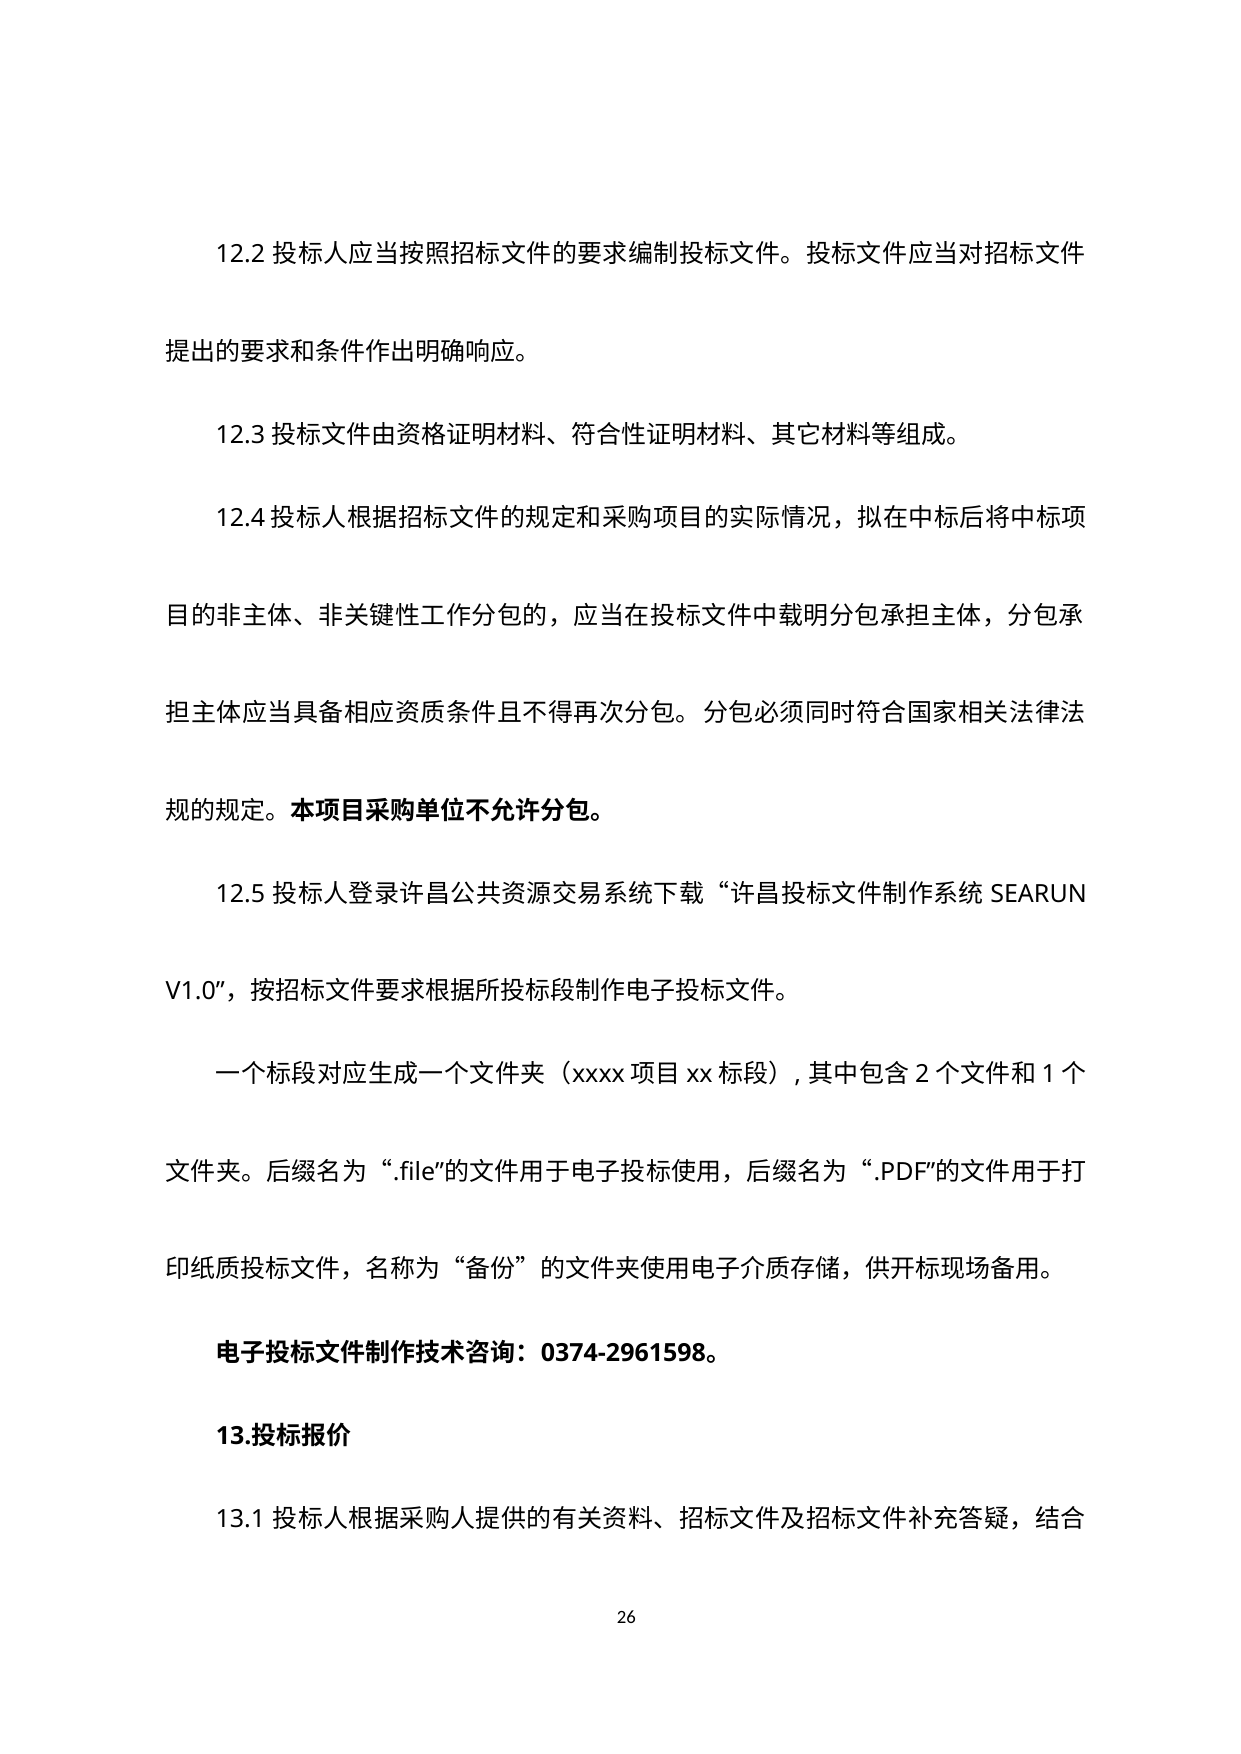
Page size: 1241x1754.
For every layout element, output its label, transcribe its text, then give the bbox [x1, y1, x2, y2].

text 13.投标报价 [165, 1401, 1087, 1466]
text 一个标段对应生成一个文件夹（xxxx项目xx标段）, 其中包含2个文件和1个文件夹。后缀名为“.file”的文件用于电子投标使用，后缀名为“.PDF”的文件用于打印纸质投标文件，名称为“备份”的文件夹使用电子介质存储，供开标现场备用。 [165, 1039, 1087, 1299]
text 12.4投标人根据招标文件的规定和采购项目的实际情况，拟在中标后将中标项目的非主体、非关键性工作分包的，应当在投标文件中载明分包承担主体，分包承担主体应当具备相应资质条件且不得再次分包。分包必须同时符合国家相关法律法规的规定。本项目采购单位不允许分包。 [165, 483, 1087, 841]
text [165, 1484, 1087, 1549]
text 12.3 投标文件由资格证明材料、符合性证明材料、其它材料等组成。 [165, 400, 1087, 465]
text 电子投标文件制作技术咨询：0374-2961598。 [165, 1318, 1087, 1383]
text 12.5 投标人登录许昌公共资源交易系统下载“许昌投标文件制作系统SEARUN V1.0”，按招标文件要求根据所投标段制作电子投标文件。 [165, 859, 1087, 1021]
text 12.2 投标人应当按照招标文件的要求编制投标文件。投标文件应当对招标文件提出的要求和条件作出明确响应。 [165, 219, 1087, 382]
